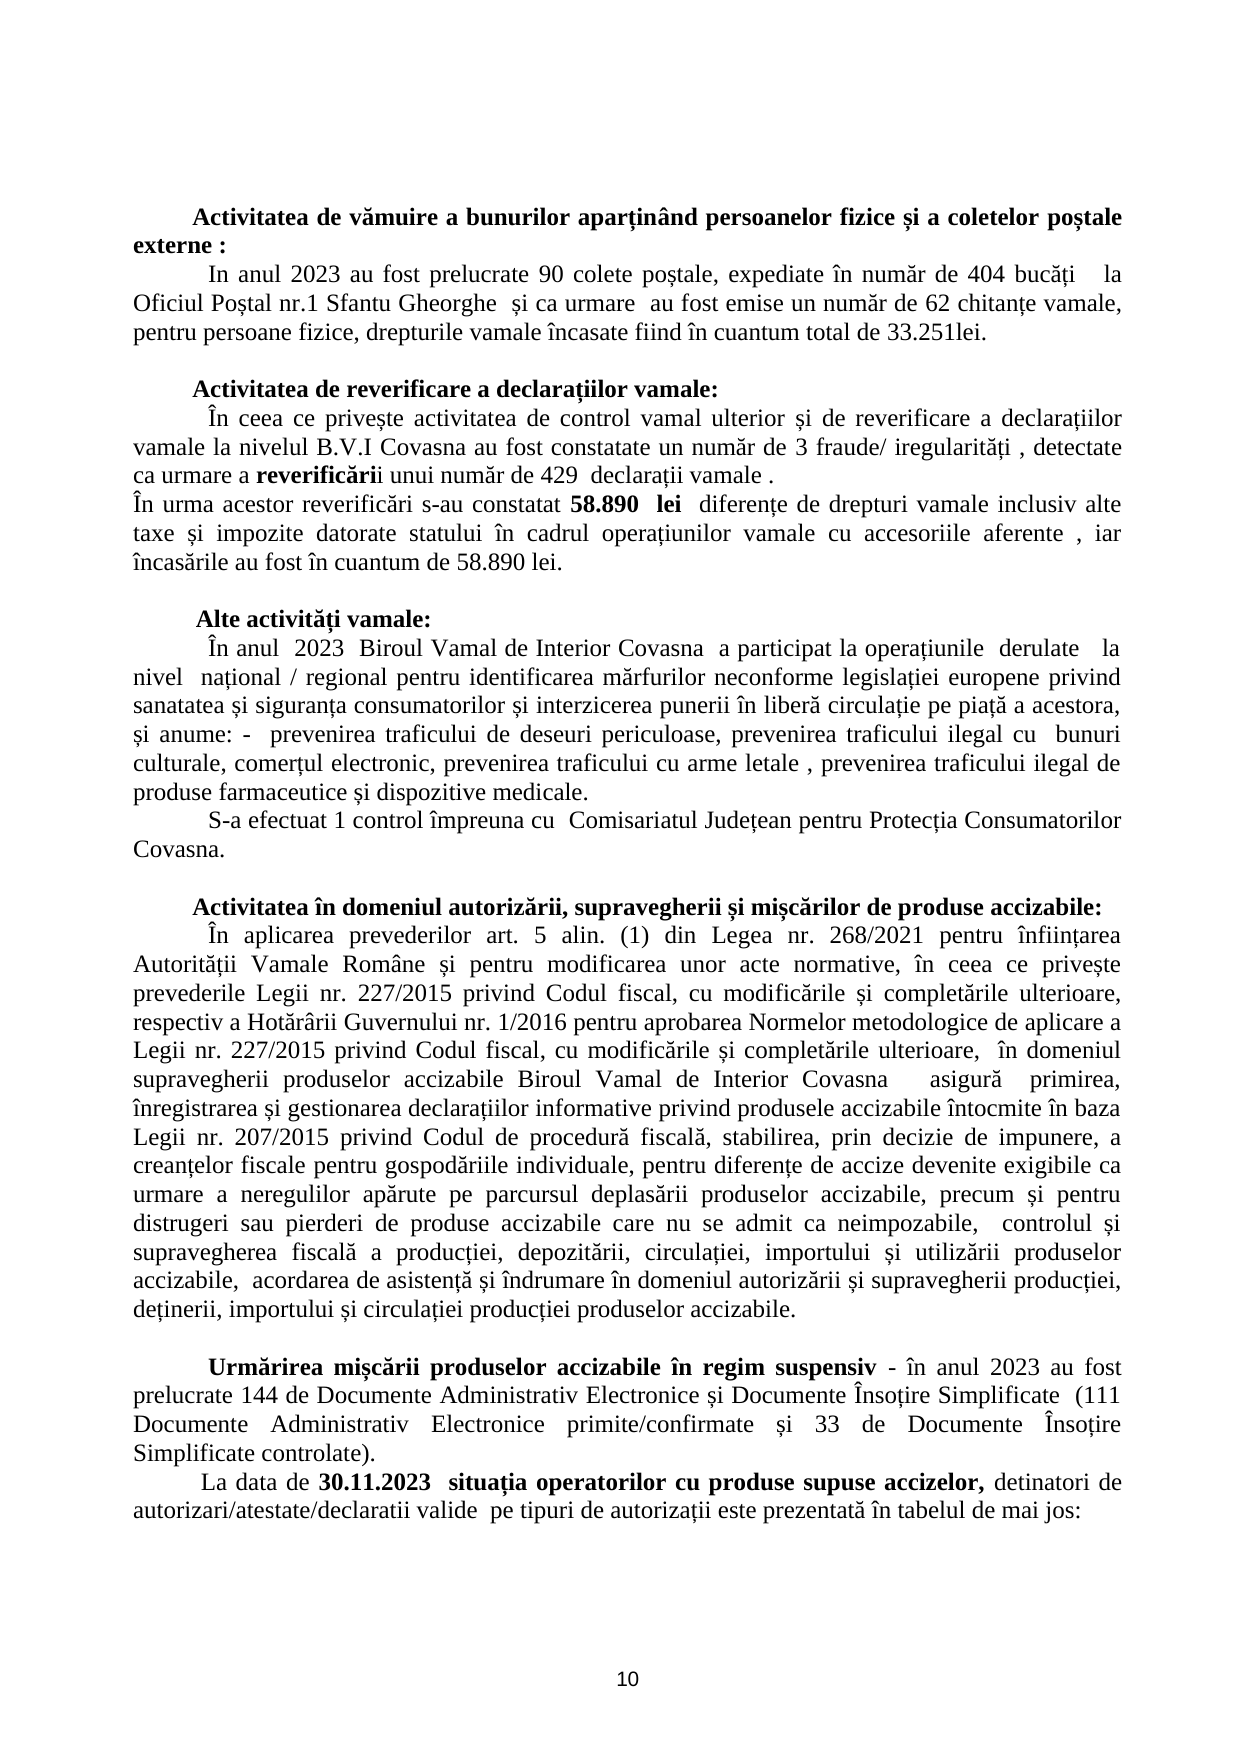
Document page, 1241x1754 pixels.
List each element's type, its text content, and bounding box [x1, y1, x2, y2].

text S-a efectuat 1 control împreuna cu Comisariatul Județean pentru Protecția Consumatorilor Covasna. [133, 806, 1122, 863]
text Activitatea de vămuire a bunurilor aparținând persoanelor fizice și a coletelor poștale externe : [133, 202, 1122, 259]
text In anul 2023 au fost prelucrate 90 colete poștale, expediate în număr de 404 bucăți la Oficiul Poștal nr.1 Sfantu Gheorghe și ca urmare au fost emise un număr de 62 chitanțe vamale, pentru persoane fizice, drepturile vamale încasate fiind în cuantum total de 33.251lei. [133, 259, 1122, 346]
text La data de 30.11.2023 situația operatorilor cu produse supuse accizelor, detinatori de autorizari/atestate/declaratii valide pe tipuri de autorizații este prezentată în tabelul de mai jos: [133, 1467, 1122, 1524]
text Alte activități vamale: [133, 604, 1122, 633]
text Activitatea de reverificare a declarațiilor vamale: [133, 374, 1122, 403]
text În urma acestor reverificări s-au constatat 58.890 lei diferențe de drepturi vamale inclusiv alte taxe și impozite datorate statului în cadrul operațiunilor vamale cu accesoriile aferente , iar încasările au fost în cuantum de 58.890 lei. [133, 489, 1122, 576]
text Urmărirea mișcării produselor accizabile în regim suspensiv - în anul 2023 au fost prelucrate 144 de Documente Administrativ Electronice și Documente Însoțire Simplificate (111 Documente Administrativ Electronice primite/confirmate și 33 de Documente Însoțire Simplificate controlate). [133, 1352, 1122, 1467]
text În aplicarea prevederilor art. 5 alin. (1) din Legea nr. 268/2021 pentru înființarea Autorității Vamale Române și pentru modificarea unor acte normative, în ceea ce privește prevederile Legii nr. 227/2015 privind Codul fiscal, cu modificările și completările ulterioare, respectiv a Hotărârii Guvernului nr. 1/2016 pentru aprobarea Normelor metodologice de aplicare a Legii nr. 227/2015 privind Codul fiscal, cu modificările și completările ulterioare, în domeniul supravegherii produselor accizabile Biroul Vamal de Interior Covasna asigură primirea, înregistrarea și gestionarea declarațiilor informative privind produsele accizabile întocmite în baza Legii nr. 207/2015 privind Codul de procedură fiscală, stabilirea, prin decizie de impunere, a creanțelor fiscale pentru gospodăriile individuale, pentru diferențe de accize devenite exigibile ca urmare a neregulilor apărute pe parcursul deplasării produselor accizabile, precum și pentru distrugeri sau pierderi de produse accizabile care nu se admit ca neimpozabile, controlul și supravegherea fiscală a producției, depozitării, circulației, importului și utilizării produselor accizabile, acordarea de asistență și îndrumare în domeniul autorizării și supravegherii producției, deținerii, importului și circulației producției produselor accizabile. [133, 921, 1122, 1323]
text Activitatea în domeniul autorizării, supravegherii și mișcărilor de produse accizabile: [133, 892, 1122, 921]
text În anul 2023 Biroul Vamal de Interior Covasna a participat la operațiunile derulate la nivel național / regional pentru identificarea mărfurilor neconforme legislației europene privind sanatatea și siguranța consumatorilor și interzicerea punerii în liberă circulație pe piață a acestora, și anume: - prevenirea traficului de deseuri periculoase, prevenirea traficului ilegal cu bunuri culturale, comerțul electronic, prevenirea traficului cu arme letale , prevenirea traficului ilegal de produse farmaceutice și dispozitive medicale. [133, 633, 1122, 806]
text În ceea ce privește activitatea de control vamal ulterior și de reverificare a declarațiilor vamale la nivelul B.V.I Covasna au fost constatate un număr de 3 fraude/ iregularități , detectate ca urmare a reverificării unui număr de 429 declarații vamale . [133, 403, 1122, 489]
